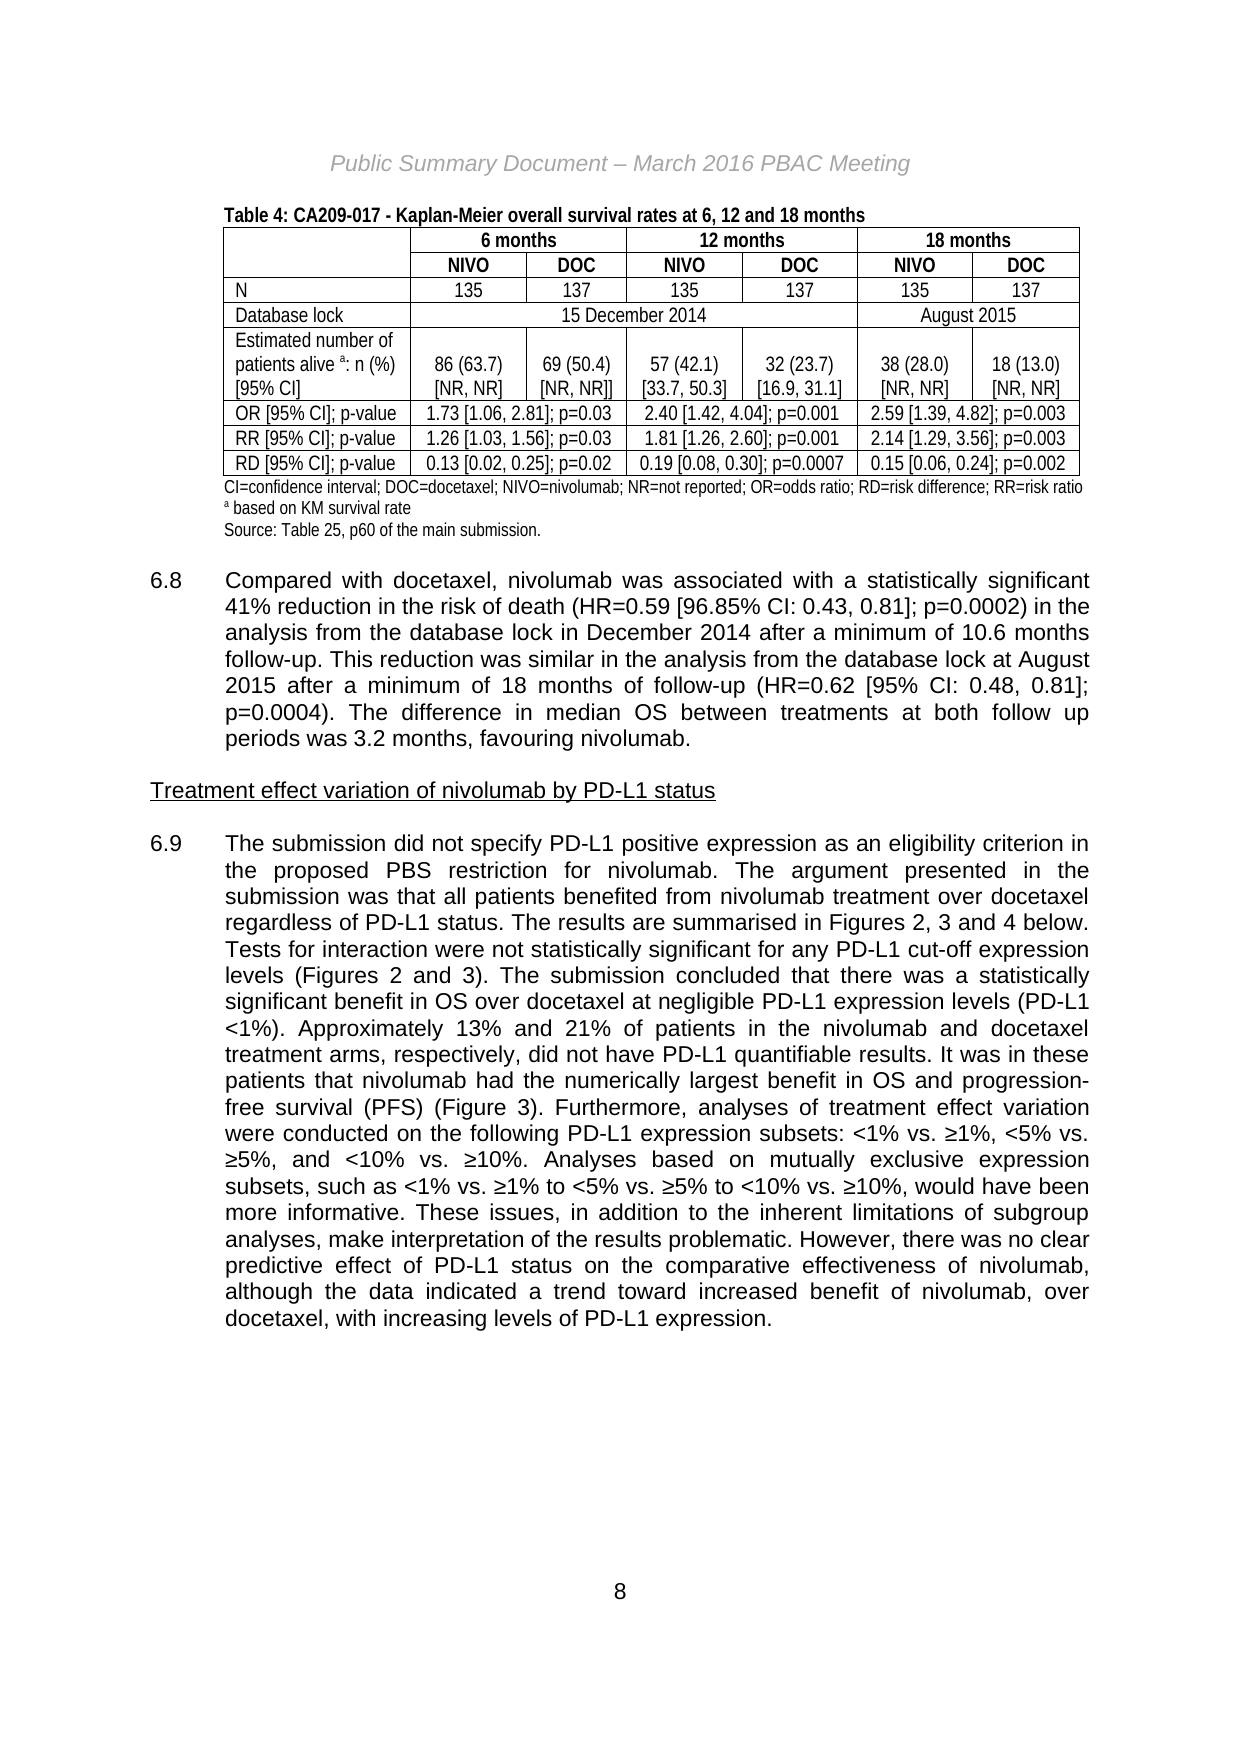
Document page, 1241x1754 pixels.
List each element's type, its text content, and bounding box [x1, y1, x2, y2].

table_cell Database lock [224, 303, 410, 327]
table_cell 135 [411, 278, 526, 302]
table_header 18 months [858, 228, 1079, 252]
table_cell 18 (13.0) [NR, NR] [973, 328, 1079, 399]
table_cell 0.15 [0.06, 0.24]; p=0.002 [858, 451, 1079, 474]
table_cell 38 (28.0) [NR, NR] [858, 328, 972, 399]
table_cell 0.19 [0.08, 0.30]; p=0.0007 [627, 451, 857, 474]
table_cell 137 [743, 278, 857, 302]
table_cell 1.26 [1.03, 1.56]; p=0.03 [411, 426, 626, 449]
text Source: Table 25, p60 of the main submission. [224, 519, 1090, 540]
table_cell DOC [743, 253, 857, 277]
list Compared with docetaxel, nivolumab was associated with a statistically significant 41% reduction in the risk of death (HR=0.59 [96.85% CI: 0.43, 0.81]; p=0.0002) in the analysis from the database lock in December 2014 after a minimum of 10.6 months follow-up. This reduction was similar in the analysis from the database lock at August 2015 after a minimum of 18 months of follow-up (HR=0.62 [95% CI: 0.48, 0.81]; p=0.0004). The difference in median OS between treatments at both follow up periods was 3.2 months, favouring nivolumab. [150, 567, 1090, 751]
table_cell NIVO [627, 253, 742, 277]
table_cell 86 (63.7) [NR, NR] [411, 328, 526, 399]
table_cell NIVO [411, 253, 526, 277]
table_cell DOC [973, 253, 1079, 277]
table_cell 135 [858, 278, 972, 302]
table_cell 135 [627, 278, 742, 302]
table_cell 2.59 [1.39, 4.82]; p=0.003 [858, 401, 1079, 424]
table_cell RR [95% CI]; p-value [224, 426, 410, 449]
text Table 4: CA209-017 - Kaplan-Meier overall survival rates at 6, 12 and 18 months [224, 203, 1090, 227]
list The submission did not specify PD-L1 positive expression as an eligibility criterion in the proposed PBS restriction for nivolumab. The argument presented in the submission was that all patients benefited from nivolumab treatment over docetaxel regardless of PD-L1 status. The results are summarised in Figures 2, 3 and 4 below. Tests for interaction were not statistically significant for any PD-L1 cut-off expression levels (Figures 2 and 3). The submission concluded that there was a statistically significant benefit in OS over docetaxel at negligible PD-L1 expression levels (PD-L1 <1%). Approximately 13% and 21% of patients in the nivolumab and docetaxel treatment arms, respectively, did not have PD-L1 quantifiable results. It was in these patients that nivolumab had the numerically largest benefit in OS and progression-free survival (PFS) (Figure 3). Furthermore, analyses of treatment effect variation were conducted on the following PD-L1 expression subsets: <1% vs. ≥1%, <5% vs. ≥5%, and <10% vs. ≥10%. Analyses based on mutually exclusive expression subsets, such as <1% vs. ≥1% to <5% vs. ≥5% to <10% vs. ≥10%, would have been more informative. These issues, in addition to the inherent limitations of subgroup analyses, make interpretation of the results problematic. However, there was no clear predictive effect of PD-L1 status on the comparative effectiveness of nivolumab, although the data indicated a trend toward increased benefit of nivolumab, over docetaxel, with increasing levels of PD-L1 expression. [150, 830, 1090, 1331]
table_cell 32 (23.7) [16.9, 31.1] [743, 328, 857, 399]
table_cell N [224, 278, 410, 302]
table_cell DOC [527, 253, 626, 277]
table_cell 69 (50.4) [NR, NR]] [527, 328, 626, 399]
table_cell NIVO [858, 253, 972, 277]
table_header [224, 228, 410, 277]
text CI=confidence interval; DOC=docetaxel; NIVO=nivolumab; NR=not reported; OR=odds ratio; RD=risk difference; RR=risk ratio a based on KM survival rate [224, 476, 1090, 519]
table_cell 137 [527, 278, 626, 302]
table_cell Estimated number of patients alive a: n (%) [95% CI] [224, 328, 410, 399]
table_header 6 months [411, 228, 626, 252]
text Treatment effect variation of nivolumab by PD-L1 status [150, 777, 1090, 804]
table_cell 1.73 [1.06, 2.81]; p=0.03 [411, 401, 626, 424]
table_cell August 2015 [858, 303, 1079, 327]
table_cell 57 (42.1) [33.7, 50.3] [627, 328, 742, 399]
table_cell 15 December 2014 [411, 303, 857, 327]
table_cell 2.14 [1.29, 3.56]; p=0.003 [858, 426, 1079, 449]
table_cell 0.13 [0.02, 0.25]; p=0.02 [411, 451, 626, 474]
table_header 12 months [627, 228, 857, 252]
table_cell 137 [973, 278, 1079, 302]
table_cell RD [95% CI]; p-value [224, 451, 410, 474]
table_cell 2.40 [1.42, 4.04]; p=0.001 [627, 401, 857, 424]
table_cell 1.81 [1.26, 2.60]; p=0.001 [627, 426, 857, 449]
table_cell OR [95% CI]; p-value [224, 401, 410, 424]
